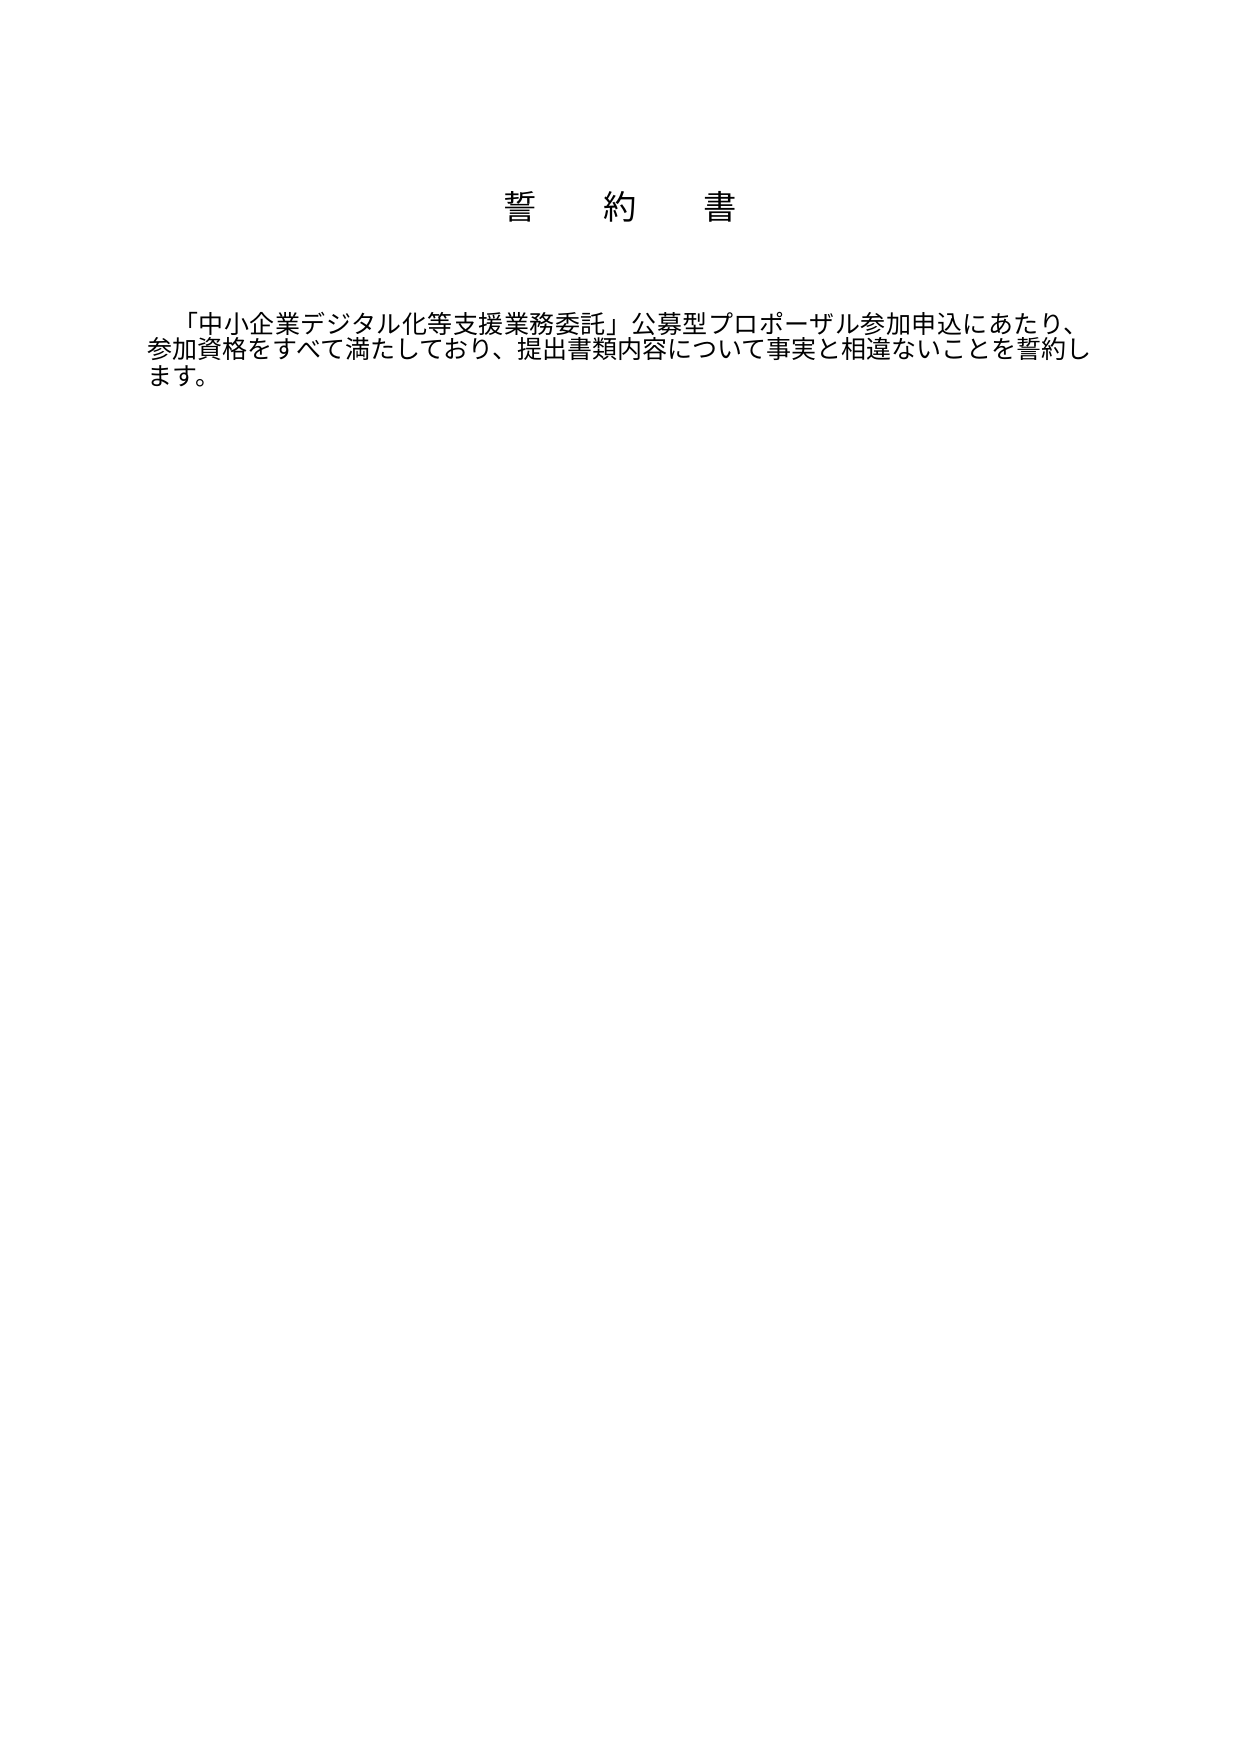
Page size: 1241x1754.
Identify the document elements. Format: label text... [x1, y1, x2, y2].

text 誓 約 書 [148, 190, 1092, 226]
text 「中小企業デジタル化等支援業務委託」公募型プロポーザル参加申込にあたり、参加資格をすべて満たしており、提出書類内容について事実と相違ないことを誓約します。 [148, 312, 1092, 393]
